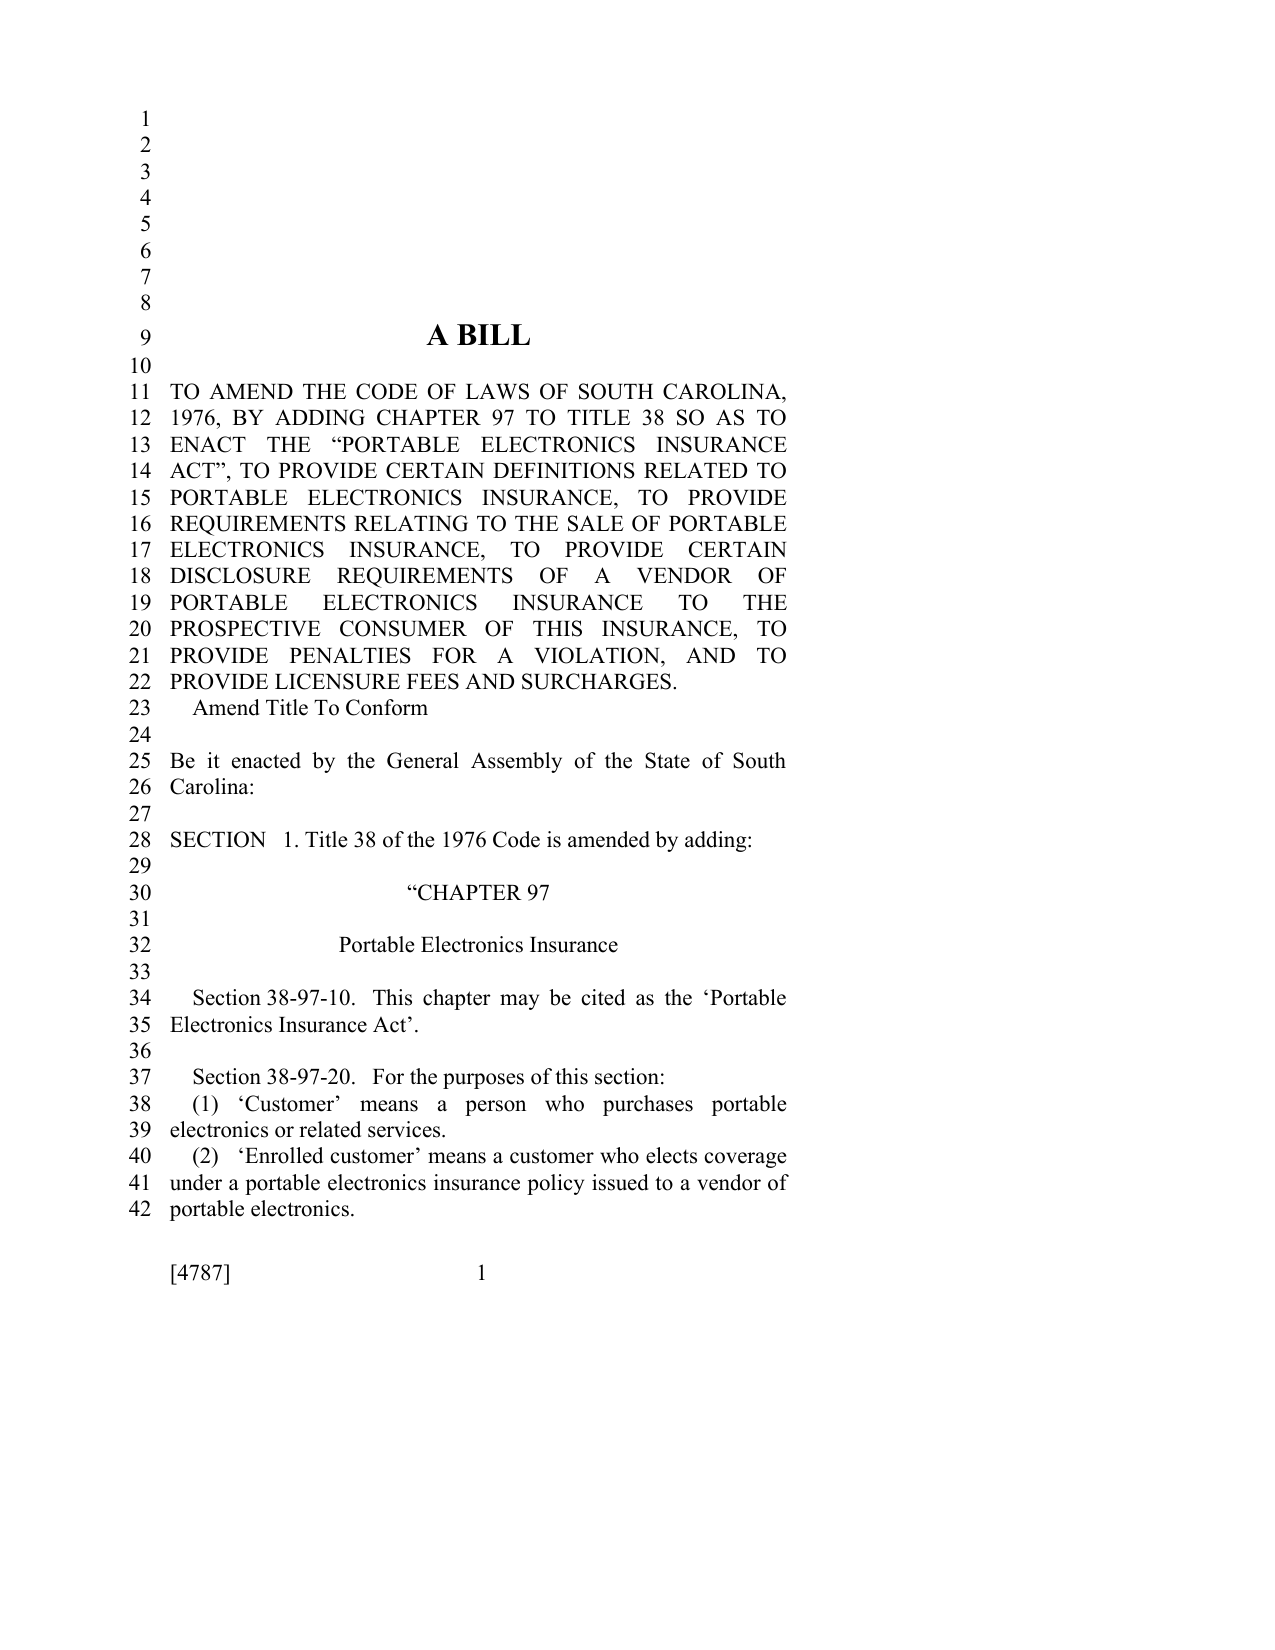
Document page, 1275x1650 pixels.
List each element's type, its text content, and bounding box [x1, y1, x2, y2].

text Amend Title To Conform [169, 694, 787, 721]
text “CHAPTER 97 [169, 879, 787, 905]
text Section 38-97-20. For the purposes of this section: [169, 1063, 787, 1090]
text Section 38-97-10. This chapter may be cited as the ‘Portable Electronics Insurance Act’. [169, 984, 787, 1037]
text Portable Electronics Insurance [169, 932, 787, 958]
text A BILL [169, 316, 787, 352]
text Be it enacted by the General Assembly of the State of South Carolina: [169, 747, 787, 800]
text (1) ‘Customer’ means a person who purchases portable electronics or related services. [169, 1090, 787, 1142]
text SECTION 1. Title 38 of the 1976 Code is amended by adding: [169, 826, 787, 852]
text (2) ‘Enrolled customer’ means a customer who elects coverage under a portable electronics insurance policy issued to a vendor of portable electronics. [169, 1142, 787, 1221]
text TO AMEND THE CODE OF LAWS OF SOUTH CAROLINA, 1976, BY ADDING CHAPTER 97 TO TITLE 38 SO AS TO ENACT THE “PORTABLE ELECTRONICS INSURANCE ACT”, TO PROVIDE CERTAIN DEFINITIONS RELATED TO PORTABLE ELECTRONICS INSURANCE, TO PROVIDE REQUIREMENTS RELATING TO THE SALE OF PORTABLE ELECTRONICS INSURANCE, TO PROVIDE CERTAIN DISCLOSURE REQUIREMENTS OF A VENDOR OF PORTABLE ELECTRONICS INSURANCE TO THE PROSPECTIVE CONSUMER OF THIS INSURANCE, TO PROVIDE PENALTIES FOR A VIOLATION, AND TO PROVIDE LICENSURE FEES AND SURCHARGES. [169, 378, 787, 694]
